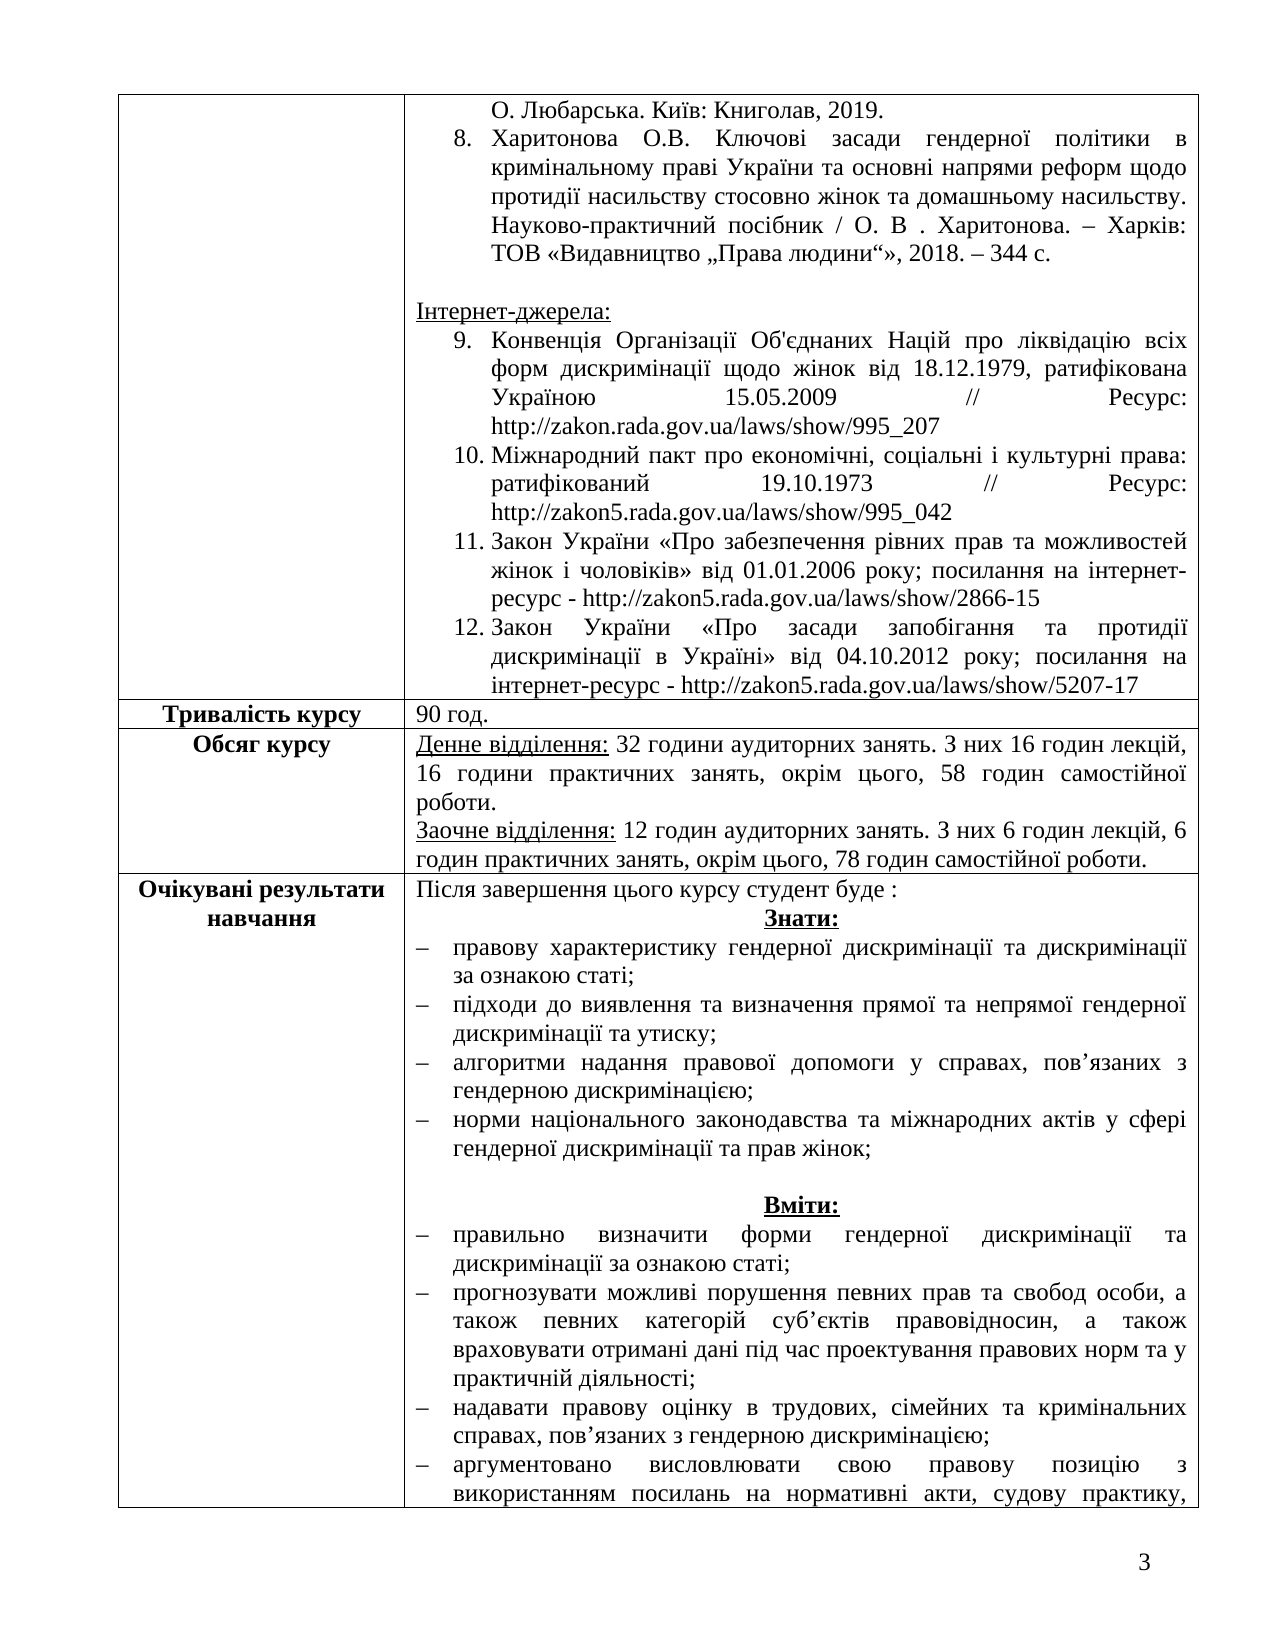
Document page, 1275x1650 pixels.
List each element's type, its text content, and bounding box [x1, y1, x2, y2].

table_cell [405, 95, 1198, 698]
table_cell 90 год. [405, 700, 1198, 728]
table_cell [119, 95, 404, 698]
table_cell Денне відділення: 32 години аудиторних занять. З них 16 годин лекцій, 16 години практичних занять, окрім цього, 58 годин самостійної роботи. Заочне відділення: 12 годин аудиторних занять. З них 6 годин лекцій, 6 годин практичних занять, окрім цього, 78 годин самостійної роботи. [405, 729, 1198, 873]
table_cell Тривалість курсу [119, 700, 404, 728]
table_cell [405, 874, 1198, 1507]
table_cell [119, 874, 404, 1507]
table_cell Обсяг курсу [119, 729, 404, 873]
